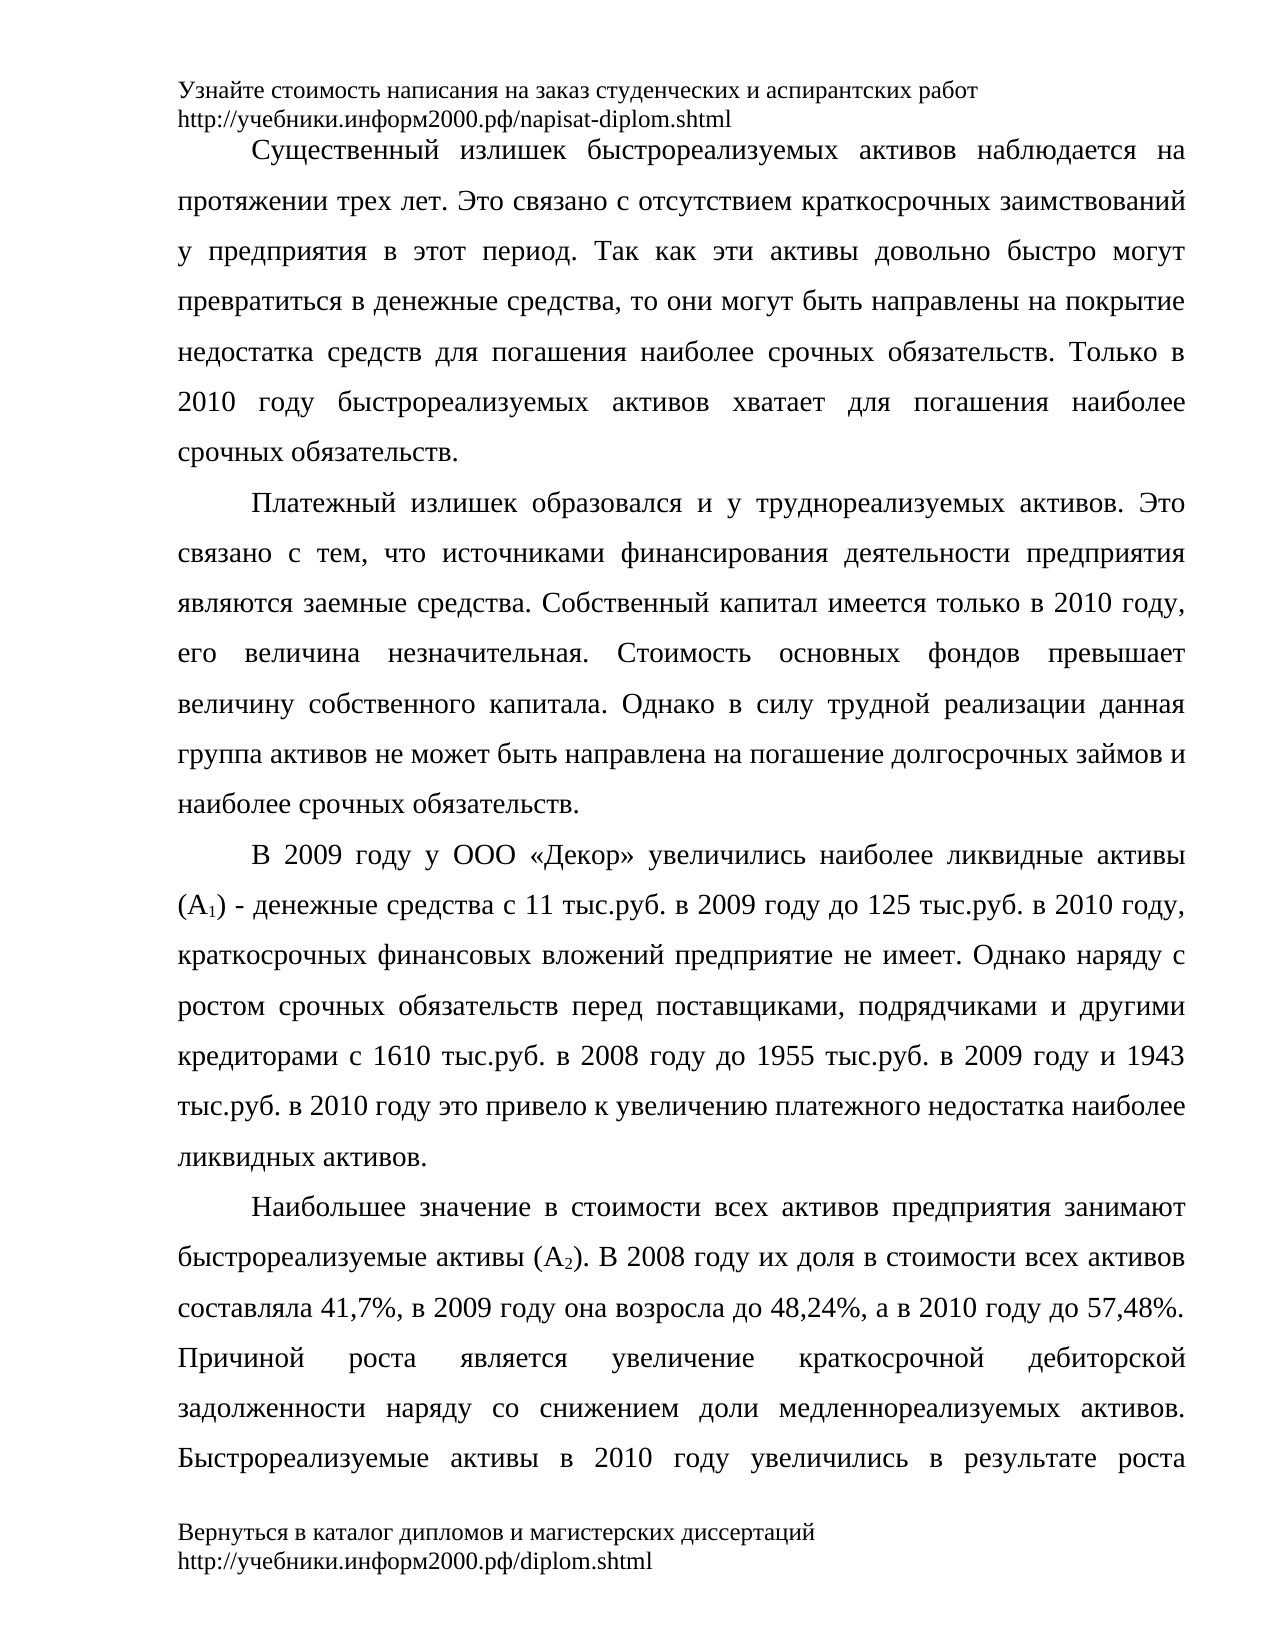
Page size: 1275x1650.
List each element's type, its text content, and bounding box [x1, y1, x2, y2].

text Существенный излишек быстрореализуемых активов наблюдается на протяжении трех лет. Это связано с отсутствием краткосрочных заимствований у предприятия в этот период. Так как эти активы довольно быстро могут превратиться в денежные средства, то они могут быть направлены на покрытие недостатка средств для погашения наиболее срочных обязательств. Только в 2010 году быстрореализуемых активов хватает для погашения наиболее срочных обязательств. [177, 132, 1186, 468]
text В 2009 году у ООО «Декор» увеличились наиболее ликвидные активы (А1) - денежные средства с 11 тыс.руб. в 2009 году до 125 тыс.руб. в 2010 году, краткосрочных финансовых вложений предприятие не имеет. Однако наряду с ростом срочных обязательств перед поставщиками, подрядчиками и другими кредиторами с 1610 тыс.руб. в 2008 году до 1955 тыс.руб. в 2009 году и 1943 тыс.руб. в 2010 году это привело к увеличению платежного недостатка наиболее ликвидных активов. [177, 837, 1186, 1172]
text Платежный излишек образовался и у труднореализуемых активов. Это связано с тем, что источниками финансирования деятельности предприятия являются заемные средства. Собственный капитал имеется только в 2010 году, его величина незначительная. Стоимость основных фондов превышает величину собственного капитала. Однако в силу трудной реализации данная группа активов не может быть направлена на погашение долгосрочных займов и наиболее срочных обязательств. [177, 485, 1186, 820]
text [177, 1189, 1186, 1474]
